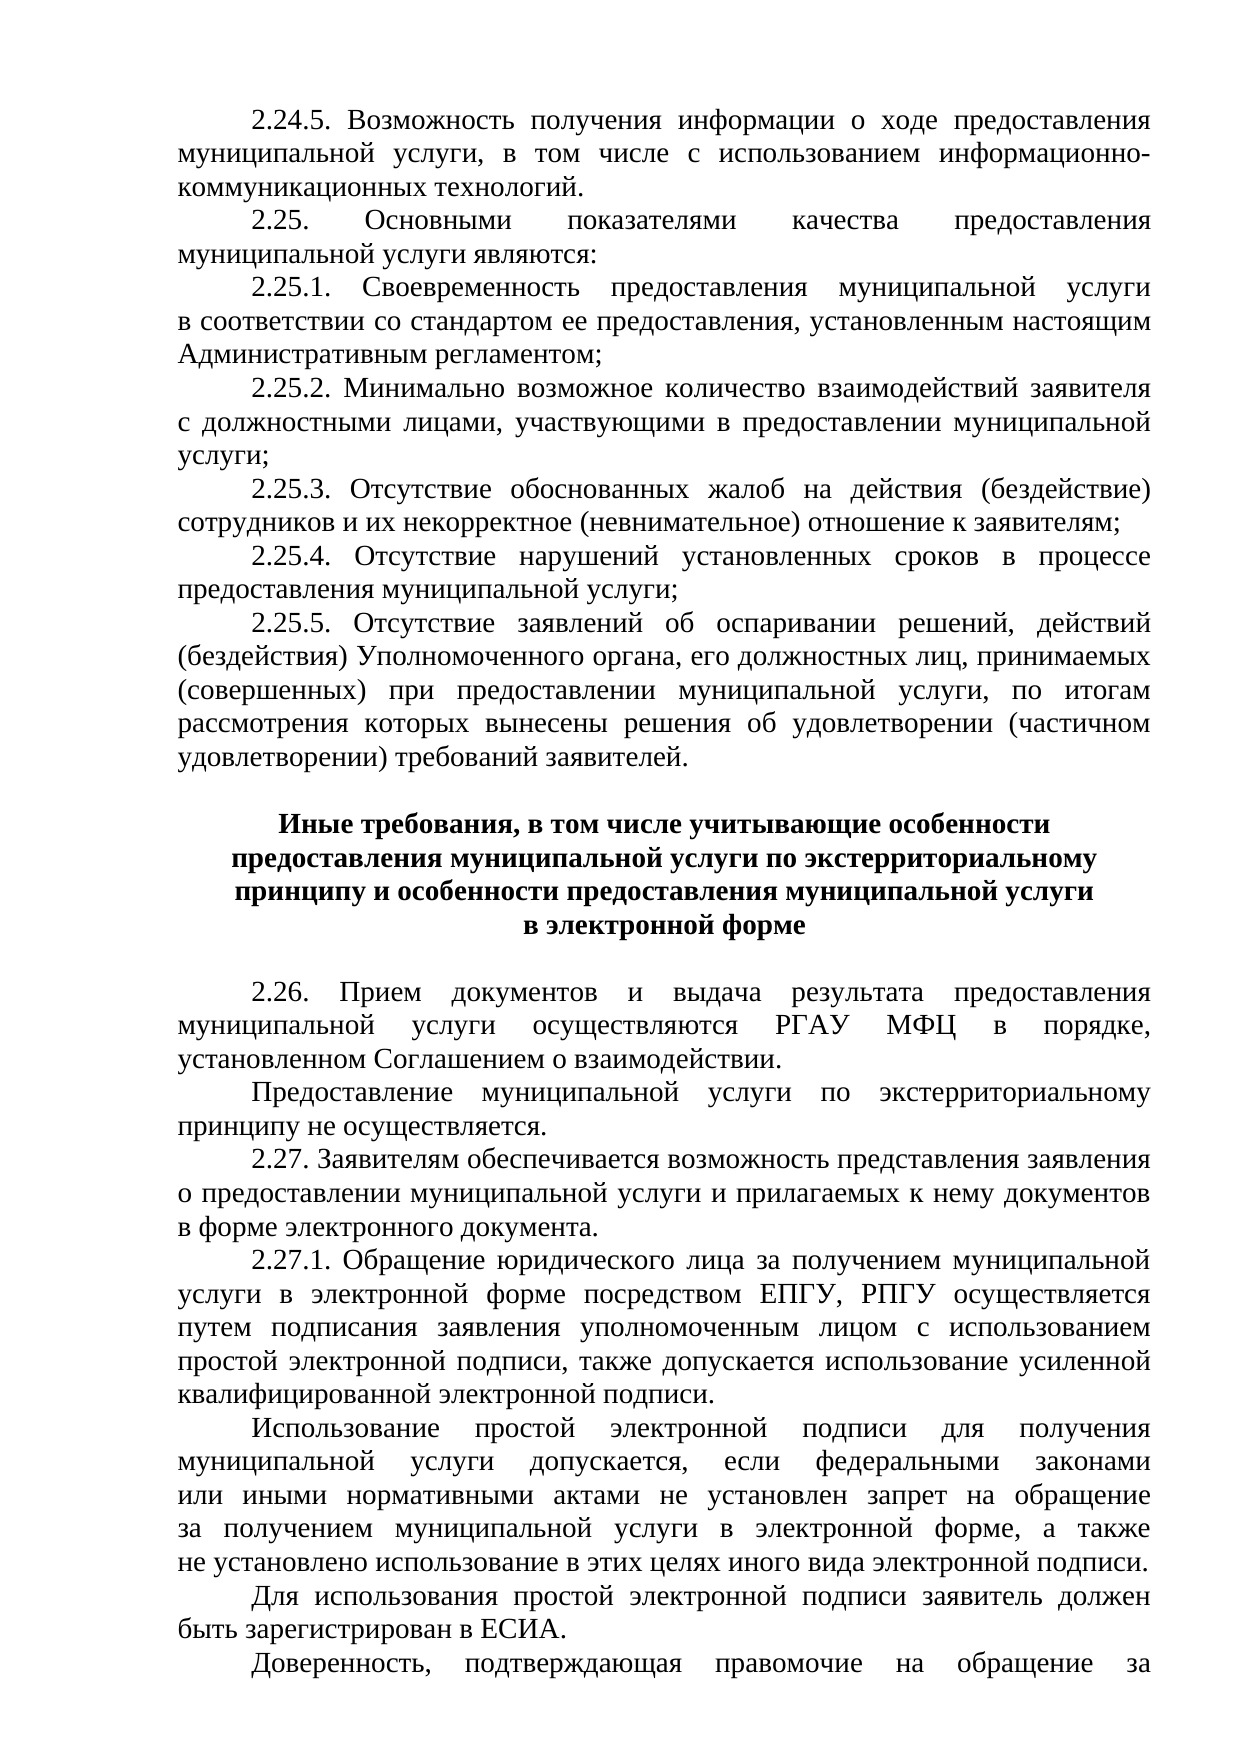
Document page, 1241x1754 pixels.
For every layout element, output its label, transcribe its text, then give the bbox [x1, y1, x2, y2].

text 2.25. Основными показателями качества предоставления муниципальной услуги являются: [177, 202, 1152, 269]
text Для использования простой электронной подписи заявитель должен быть зарегистрирован в ЕСИА. [177, 1578, 1152, 1645]
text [177, 1645, 1152, 1678]
text 2.27. Заявителям обеспечивается возможность представления заявления о предоставлении муниципальной услуги и прилагаемых к нему документов в форме электронного документа. [177, 1142, 1152, 1242]
text 2.27.1. Обращение юридического лица за получением муниципальной услуги в электронной форме посредством ЕПГУ, РПГУ осуществляется путем подписания заявления уполномоченным лицом с использованием простой электронной подписи, также допускается использование усиленной квалифицированной электронной подписи. [177, 1242, 1152, 1410]
text 2.26. Прием документов и выдача результата предоставления муниципальной услуги осуществляются РГАУ МФЦ в порядке, установленном Соглашением о взаимодействии. [177, 974, 1152, 1074]
text 2.25.4. Отсутствие нарушений установленных сроков в процессе предоставления муниципальной услуги; [177, 538, 1152, 605]
text 2.25.2. Минимально возможное количество взаимодействий заявителя с должностными лицами, участвующими в предоставлении муниципальной услуги; [177, 370, 1152, 471]
text Использование простой электронной подписи для получения муниципальной услуги допускается, если федеральными законами или иными нормативными актами не установлен запрет на обращение за получением муниципальной услуги в электронной форме, а также не установлено использование в этих целях иного вида электронной подписи. [177, 1410, 1152, 1578]
text 2.24.5. Возможность получения информации о ходе предоставления муниципальной услуги, в том числе с использованием информационно-коммуникационных технологий. [177, 102, 1152, 202]
text 2.25.5. Отсутствие заявлений об оспаривании решений, действий (бездействия) Уполномоченного органа, его должностных лиц, принимаемых (совершенных) при предоставлении муниципальной услуги, по итогам рассмотрения которых вынесены решения об удовлетворении (частичном удовлетворении) требований заявителей. [177, 605, 1152, 773]
text Предоставление муниципальной услуги по экстерриториальному принципу не осуществляется. [177, 1074, 1152, 1142]
text Иные требования, в том числе учитывающие особенности предоставления муниципальной услуги по экстерриториальному принципу и особенности предоставления муниципальной услуги в электронной форме [177, 806, 1152, 940]
text 2.25.1. Своевременность предоставления муниципальной услуги в соответствии со стандартом ее предоставления, установленным настоящим Административным регламентом; [177, 269, 1152, 370]
text 2.25.3. Отсутствие обоснованных жалоб на действия (бездействие) сотрудников и их некорректное (невнимательное) отношение к заявителям; [177, 471, 1152, 538]
